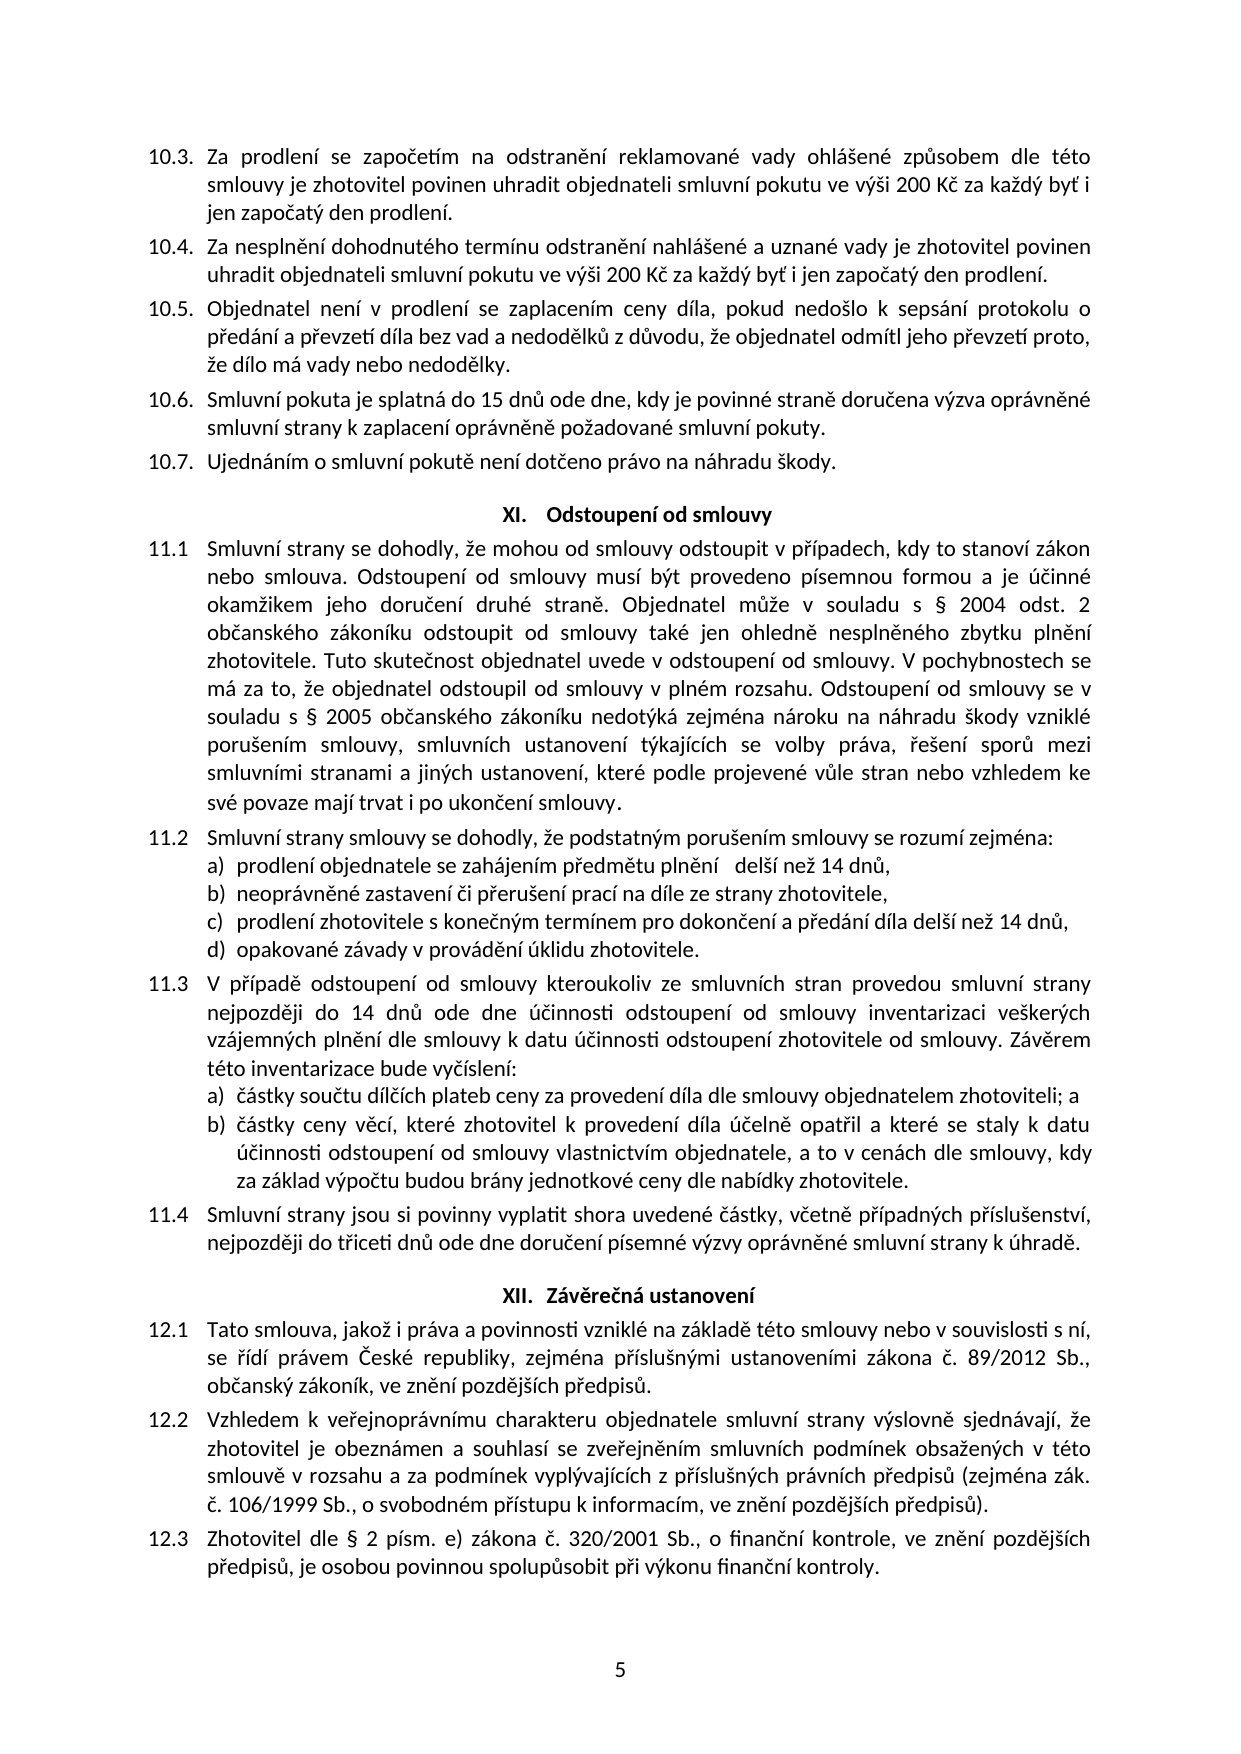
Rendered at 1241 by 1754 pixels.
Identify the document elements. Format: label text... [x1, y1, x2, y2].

list Smluvní strany smlouvy se dohodly, že podstatným porušením smlouvy se rozumí zejména: [148, 823, 1092, 851]
list neoprávněné zastavení či přerušení prací na díle ze strany zhotovitele, [207, 879, 1092, 907]
list Smluvní strany se dohodly, že mohou od smlouvy odstoupit v případech, kdy to stanoví zákon nebo smlouva. Odstoupení od smlouvy musí být provedeno písemnou formou a je účinné okamžikem jeho doručení druhé straně. Objednatel může v souladu s § 2004 odst. 2 občanského zákoníku odstoupit od smlouvy také jen ohledně nesplněného zbytku plnění zhotovitele. Tuto skutečnost objednatel uvede v odstoupení od smlouvy. V pochybnostech se má za to, že objednatel odstoupil od smlouvy v plném rozsahu. Odstoupení od smlouvy se v souladu s § 2005 občanského zákoníku nedotýká zejména nároku na náhradu škody vzniklé porušením smlouvy, smluvních ustanovení týkajících se volby práva, řešení sporů mezi smluvními stranami a jiných ustanovení, které podle projevené vůle stran nebo vzhledem ke své povaze mají trvat i po ukončení smlouvy. [148, 534, 1092, 817]
list Vzhledem k veřejnoprávnímu charakteru objednatele smluvní strany výslovně sjednávají, že zhotovitel je obeznámen a souhlasí se zveřejněním smluvních podmínek obsažených v této smlouvě v rozsahu a za podmínek vyplývajících z příslušných právních předpisů (zejména zák. č. 106/1999 Sb., o svobodném přístupu k informacím, ve znění pozdějších předpisů). [148, 1406, 1092, 1518]
list částky součtu dílčích plateb ceny za provedení díla dle smlouvy objednatelem zhotoviteli; a [207, 1082, 1092, 1110]
list Odstoupení od smlouvy [502, 500, 1092, 528]
list Ujednáním o smluvní pokutě není dotčeno právo na náhradu škody. [148, 447, 1092, 475]
list V případě odstoupení od smlouvy kteroukoliv ze smluvních stran provedou smluvní strany nejpozději do 14 dnů ode dne účinnosti odstoupení od smlouvy inventarizaci veškerých vzájemných plnění dle smlouvy k datu účinnosti odstoupení zhotovitele od smlouvy. Závěrem této inventarizace bude vyčíslení: [148, 969, 1092, 1082]
list Za prodlení se započetím na odstranění reklamované vady ohlášené způsobem dle této smlouvy je zhotovitel povinen uhradit objednateli smluvní pokutu ve výši 200 Kč za každý byť i jen započatý den prodlení. [148, 142, 1092, 226]
list Smluvní pokuta je splatná do 15 dnů ode dne, kdy je povinné straně doručena výzva oprávněné smluvní strany k zaplacení oprávněně požadované smluvní pokuty. [148, 385, 1092, 441]
list Objednatel není v prodlení se zaplacením ceny díla, pokud nedošlo k sepsání protokolu o předání a převzetí díla bez vad a nedodělků z důvodu, že objednatel odmítl jeho převzetí proto, že dílo má vady nebo nedodělky. [148, 294, 1092, 378]
list Závěrečná ustanovení [502, 1281, 1092, 1309]
list opakované závady v provádění úklidu zhotovitele. [207, 935, 1092, 963]
list Smluvní strany jsou si povinny vyplatit shora uvedené částky, včetně případných příslušenství, nejpozději do třiceti dnů ode dne doručení písemné výzvy oprávněné smluvní strany k úhradě. [148, 1200, 1092, 1256]
list prodlení zhotovitele s konečným termínem pro dokončení a předání díla delší než 14 dnů, [207, 907, 1092, 935]
list prodlení objednatele se zahájením předmětu plnění delší než 14 dnů, [207, 851, 1092, 879]
list Zhotovitel dle § 2 písm. e) zákona č. 320/2001 Sb., o finanční kontrole, ve znění pozdějších předpisů, je osobou povinnou spolupůsobit při výkonu finanční kontroly. [148, 1524, 1092, 1580]
list částky ceny věcí, které zhotovitel k provedení díla účelně opatřil a které se staly k datu účinnosti odstoupení od smlouvy vlastnictvím objednatele, a to v cenách dle smlouvy, kdy za základ výpočtu budou brány jednotkové ceny dle nabídky zhotovitele. [207, 1110, 1092, 1194]
list Tato smlouva, jakož i práva a povinnosti vzniklé na základě této smlouvy nebo v souvislosti s ní, se řídí právem České republiky, zejména příslušnými ustanoveními zákona č. 89/2012 Sb., občanský zákoník, ve znění pozdějších předpisů. [148, 1315, 1092, 1399]
list Za nesplnění dohodnutého termínu odstranění nahlášené a uznané vady je zhotovitel povinen uhradit objednateli smluvní pokutu ve výši 200 Kč za každý byť i jen započatý den prodlení. [148, 232, 1092, 288]
